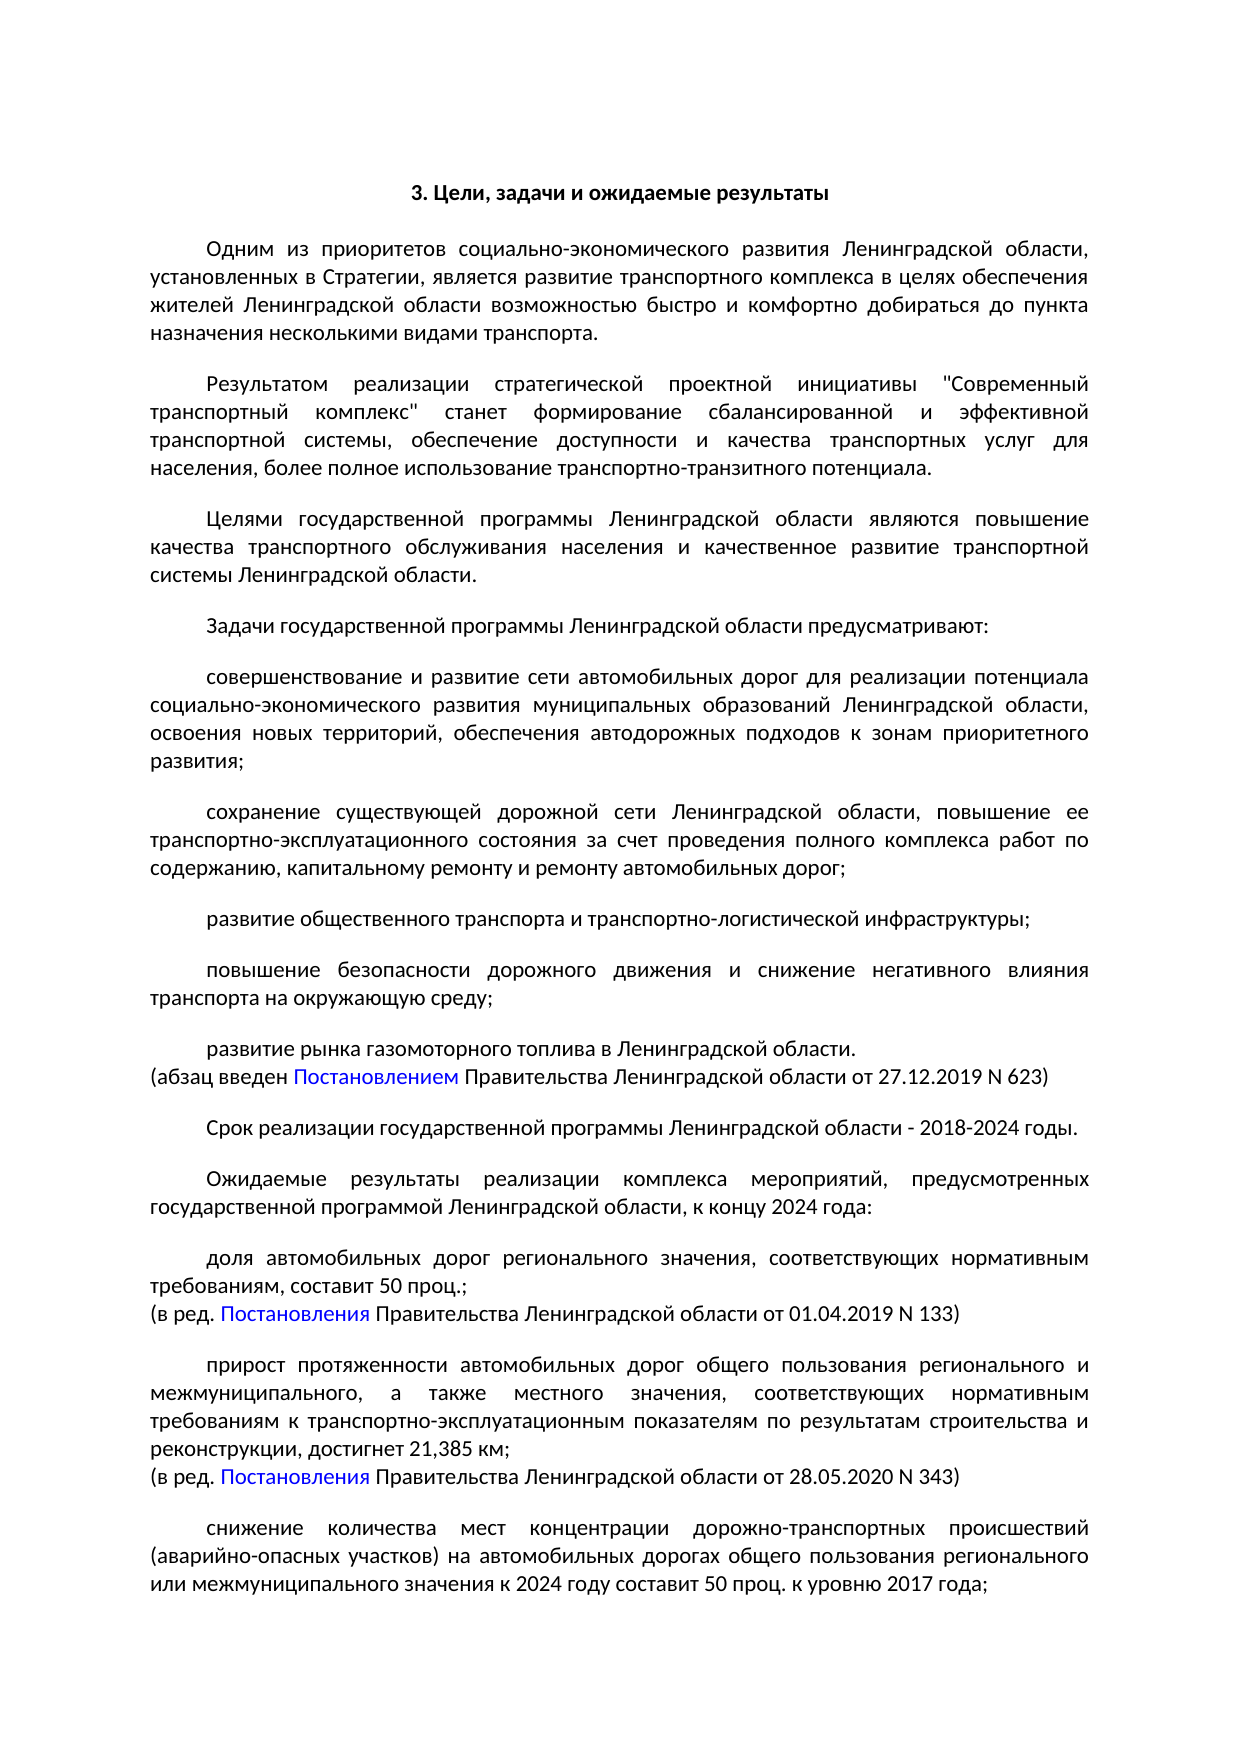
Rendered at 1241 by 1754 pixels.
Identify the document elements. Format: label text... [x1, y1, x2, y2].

text Задачи государственной программы Ленинградской области предусматривают: [150, 611, 1090, 639]
text прирост протяженности автомобильных дорог общего пользования регионального и межмуниципального, а также местного значения, соответствующих нормативным требованиям к транспортно-эксплуатационным показателям по результатам строительства и реконструкции, достигнет 21,385 км; [150, 1350, 1090, 1462]
text Одним из приоритетов социально-экономического развития Ленинградской области, установленных в Стратегии, является развитие транспортного комплекса в целях обеспечения жителей Ленинградской области возможностью быстро и комфортно добираться до пункта назначения несколькими видами транспорта. [150, 234, 1090, 346]
text Ожидаемые результаты реализации комплекса мероприятий, предусмотренных государственной программой Ленинградской области, к концу 2024 года: [150, 1164, 1090, 1220]
text сохранение существующей дорожной сети Ленинградской области, повышение ее транспортно-эксплуатационного состояния за счет проведения полного комплекса работ по содержанию, капитальному ремонту и ремонту автомобильных дорог; [150, 797, 1090, 881]
text Срок реализации государственной программы Ленинградской области - 2018-2024 годы. [150, 1113, 1090, 1141]
title 3. Цели, задачи и ожидаемые результаты [150, 178, 1090, 206]
text (абзац введен Постановлением Правительства Ленинградской области от 27.12.2019 N 623) [150, 1062, 1090, 1090]
text (в ред. Постановления Правительства Ленинградской области от 01.04.2019 N 133) [150, 1299, 1090, 1327]
text развитие рынка газомоторного топлива в Ленинградской области. [150, 1034, 1090, 1062]
text повышение безопасности дорожного движения и снижение негативного влияния транспорта на окружающую среду; [150, 955, 1090, 1011]
text доля автомобильных дорог регионального значения, соответствующих нормативным требованиям, составит 50 проц.; [150, 1243, 1090, 1299]
text развитие общественного транспорта и транспортно-логистической инфраструктуры; [150, 904, 1090, 932]
text Целями государственной программы Ленинградской области являются повышение качества транспортного обслуживания населения и качественное развитие транспортной системы Ленинградской области. [150, 504, 1090, 588]
text совершенствование и развитие сети автомобильных дорог для реализации потенциала социально-экономического развития муниципальных образований Ленинградской области, освоения новых территорий, обеспечения автодорожных подходов к зонам приоритетного развития; [150, 662, 1090, 774]
text снижение количества мест концентрации дорожно-транспортных происшествий (аварийно-опасных участков) на автомобильных дорогах общего пользования регионального или межмуниципального значения к 2024 году составит 50 проц. к уровню 2017 года; [150, 1513, 1090, 1597]
text Результатом реализации стратегической проектной инициативы "Современный транспортный комплекс" станет формирование сбалансированной и эффективной транспортной системы, обеспечение доступности и качества транспортных услуг для населения, более полное использование транспортно-транзитного потенциала. [150, 369, 1090, 481]
text (в ред. Постановления Правительства Ленинградской области от 28.05.2020 N 343) [150, 1462, 1090, 1490]
